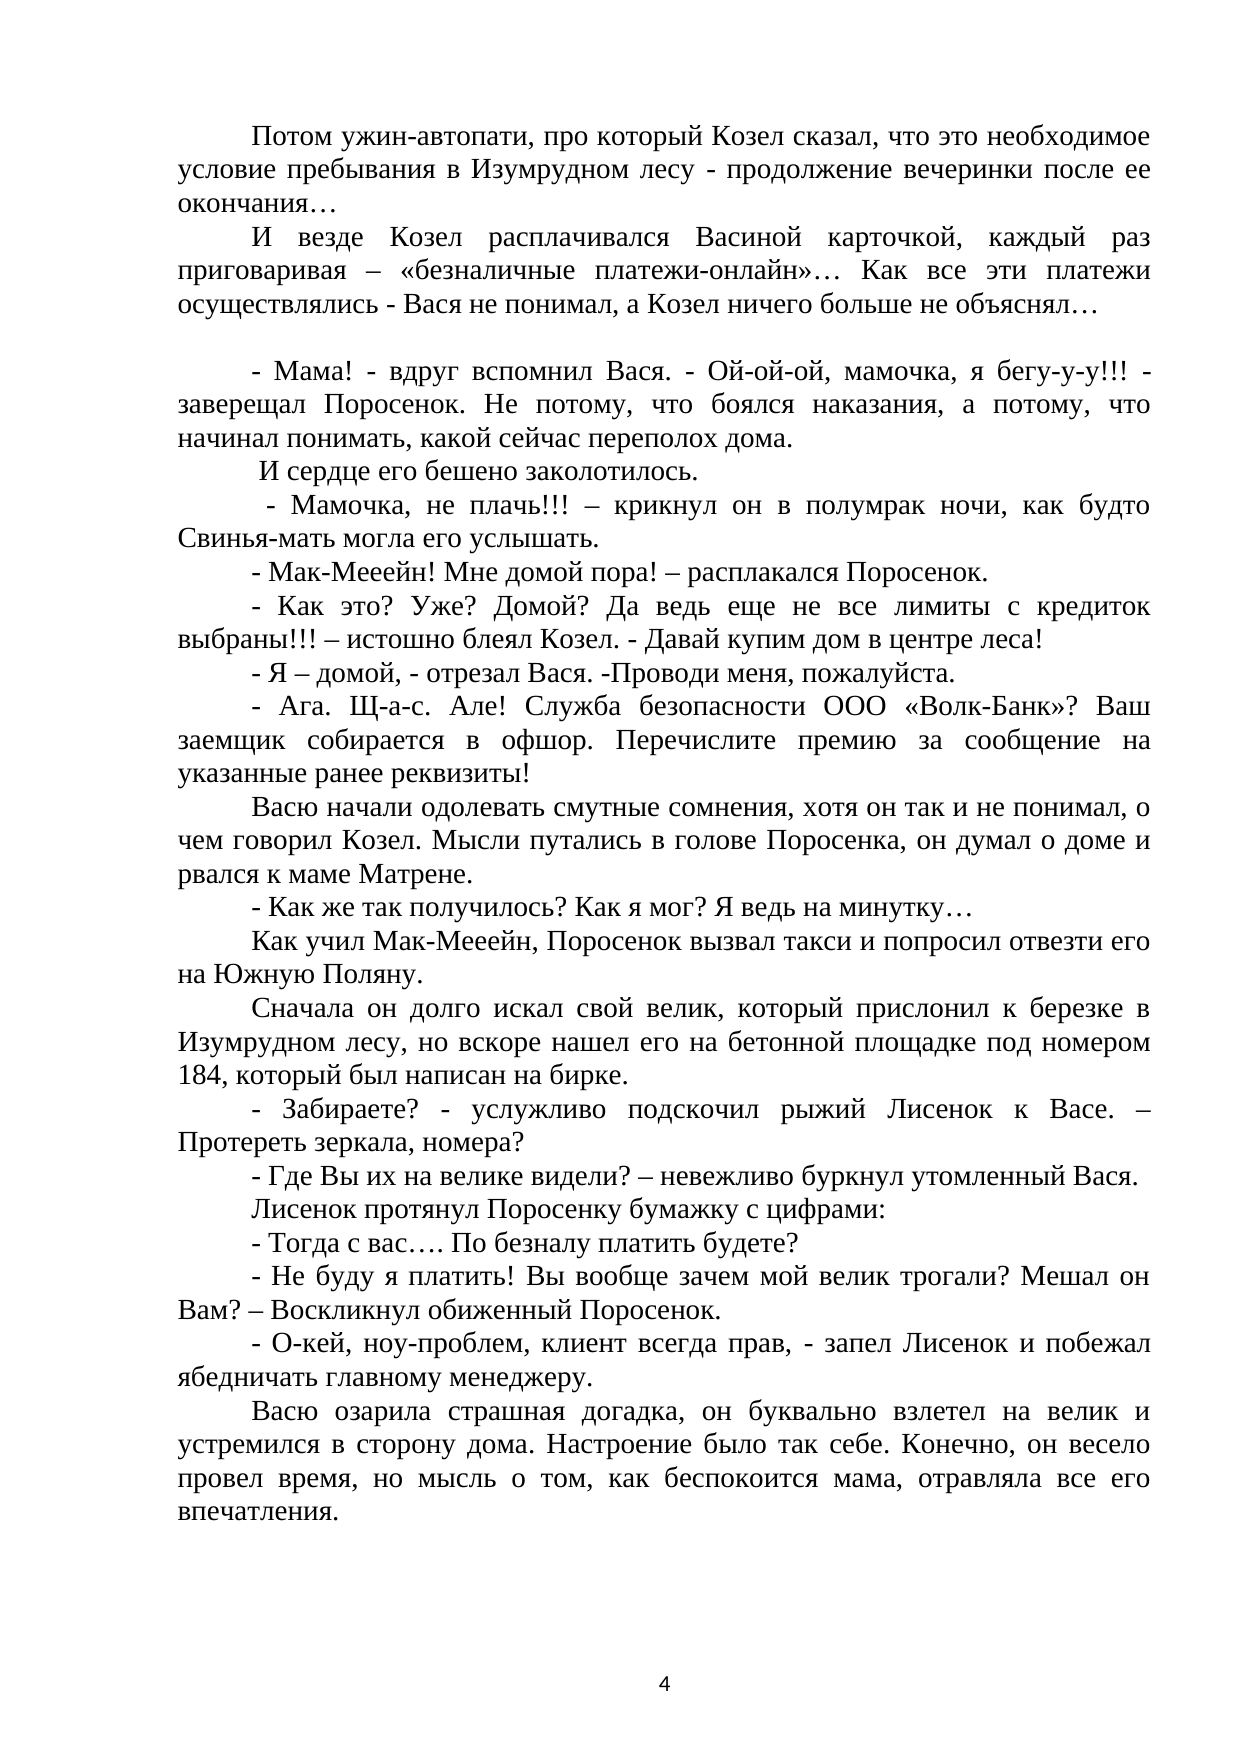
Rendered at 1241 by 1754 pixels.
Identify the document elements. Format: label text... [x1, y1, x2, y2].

text Васю начали одолевать смутные сомнения, хотя он так и не понимал, о чем говорил Козел. Мысли путались в голове Поросенка, он думал о доме и рвался к маме Матрене. [177, 789, 1152, 889]
text - Ага. Щ-а-с. Але! Служба безопасности ООО «Волк-Банк»? Ваш заемщик собирается в офшор. Перечислите премию за сообщение на указанные ранее реквизиты! [177, 688, 1152, 789]
text И везде Козел расплачивался Васиной карточкой, каждый раз приговаривая – «безналичные платежи-онлайн»… Как все эти платежи осуществлялись - Вася не понимал, а Козел ничего больше не объяснял… [177, 219, 1152, 319]
text - Не буду я платить! Вы вообще зачем мой велик трогали? Мешал он Вам? – Воскликнул обиженный Поросенок. [177, 1258, 1152, 1326]
text - Где Вы их на велике видели? – невежливо буркнул утомленный Вася. [177, 1158, 1152, 1191]
text - Тогда с вас…. По безналу платить будете? [177, 1225, 1152, 1258]
text Васю озарила страшная догадка, он буквально взлетел на велик и устремился в сторону дома. Настроение было так себе. Конечно, он весело провел время, но мысль о том, как беспокоится мама, отравляла все его впечатления. [177, 1393, 1152, 1527]
text - Забираете? - услужливо подскочил рыжий Лисенок к Васе. –Протереть зеркала, номера? [177, 1091, 1152, 1158]
text Лисенок протянул Поросенку бумажку с цифрами: [177, 1191, 1152, 1225]
text - Как это? Уже? Домой? Да ведь еще не все лимиты с кредиток выбраны!!! – истошно блеял Козел. - Давай купим дом в центре леса! [177, 588, 1152, 655]
text Как учил Мак-Мееейн, Поросенок вызвал такси и попросил отвезти его на Южную Поляну. [177, 923, 1152, 990]
text - Я – домой, - отрезал Вася. -Проводи меня, пожалуйста. [177, 655, 1152, 688]
text - Как же так получилось? Как я мог? Я ведь на минутку… [177, 889, 1152, 923]
text Сначала он долго искал свой велик, который прислонил к березке в Изумрудном лесу, но вскоре нашел его на бетонной площадке под номером 184, который был написан на бирке. [177, 990, 1152, 1091]
text Потом ужин-автопати, про который Козел сказал, что это необходимое условие пребывания в Изумрудном лесу - продолжение вечеринки после ее окончания… [177, 118, 1152, 219]
text - Мамочка, не плачь!!! – крикнул он в полумрак ночи, как будто Свинья-мать могла его услышать. [177, 487, 1152, 554]
text - О-кей, ноу-проблем, клиент всегда прав, - запел Лисенок и побежал ябедничать главному менеджеру. [177, 1326, 1152, 1393]
text - Мама! - вдруг вспомнил Вася. - Ой-ой-ой, мамочка, я бегу-у-у!!! - заверещал Поросенок. Не потому, что боялся наказания, а потому, что начинал понимать, какой сейчас переполох дома. [177, 353, 1152, 453]
text - Мак-Мееейн! Мне домой пора! – расплакался Поросенок. [177, 554, 1152, 588]
text И сердце его бешено заколотилось. [177, 453, 1152, 487]
